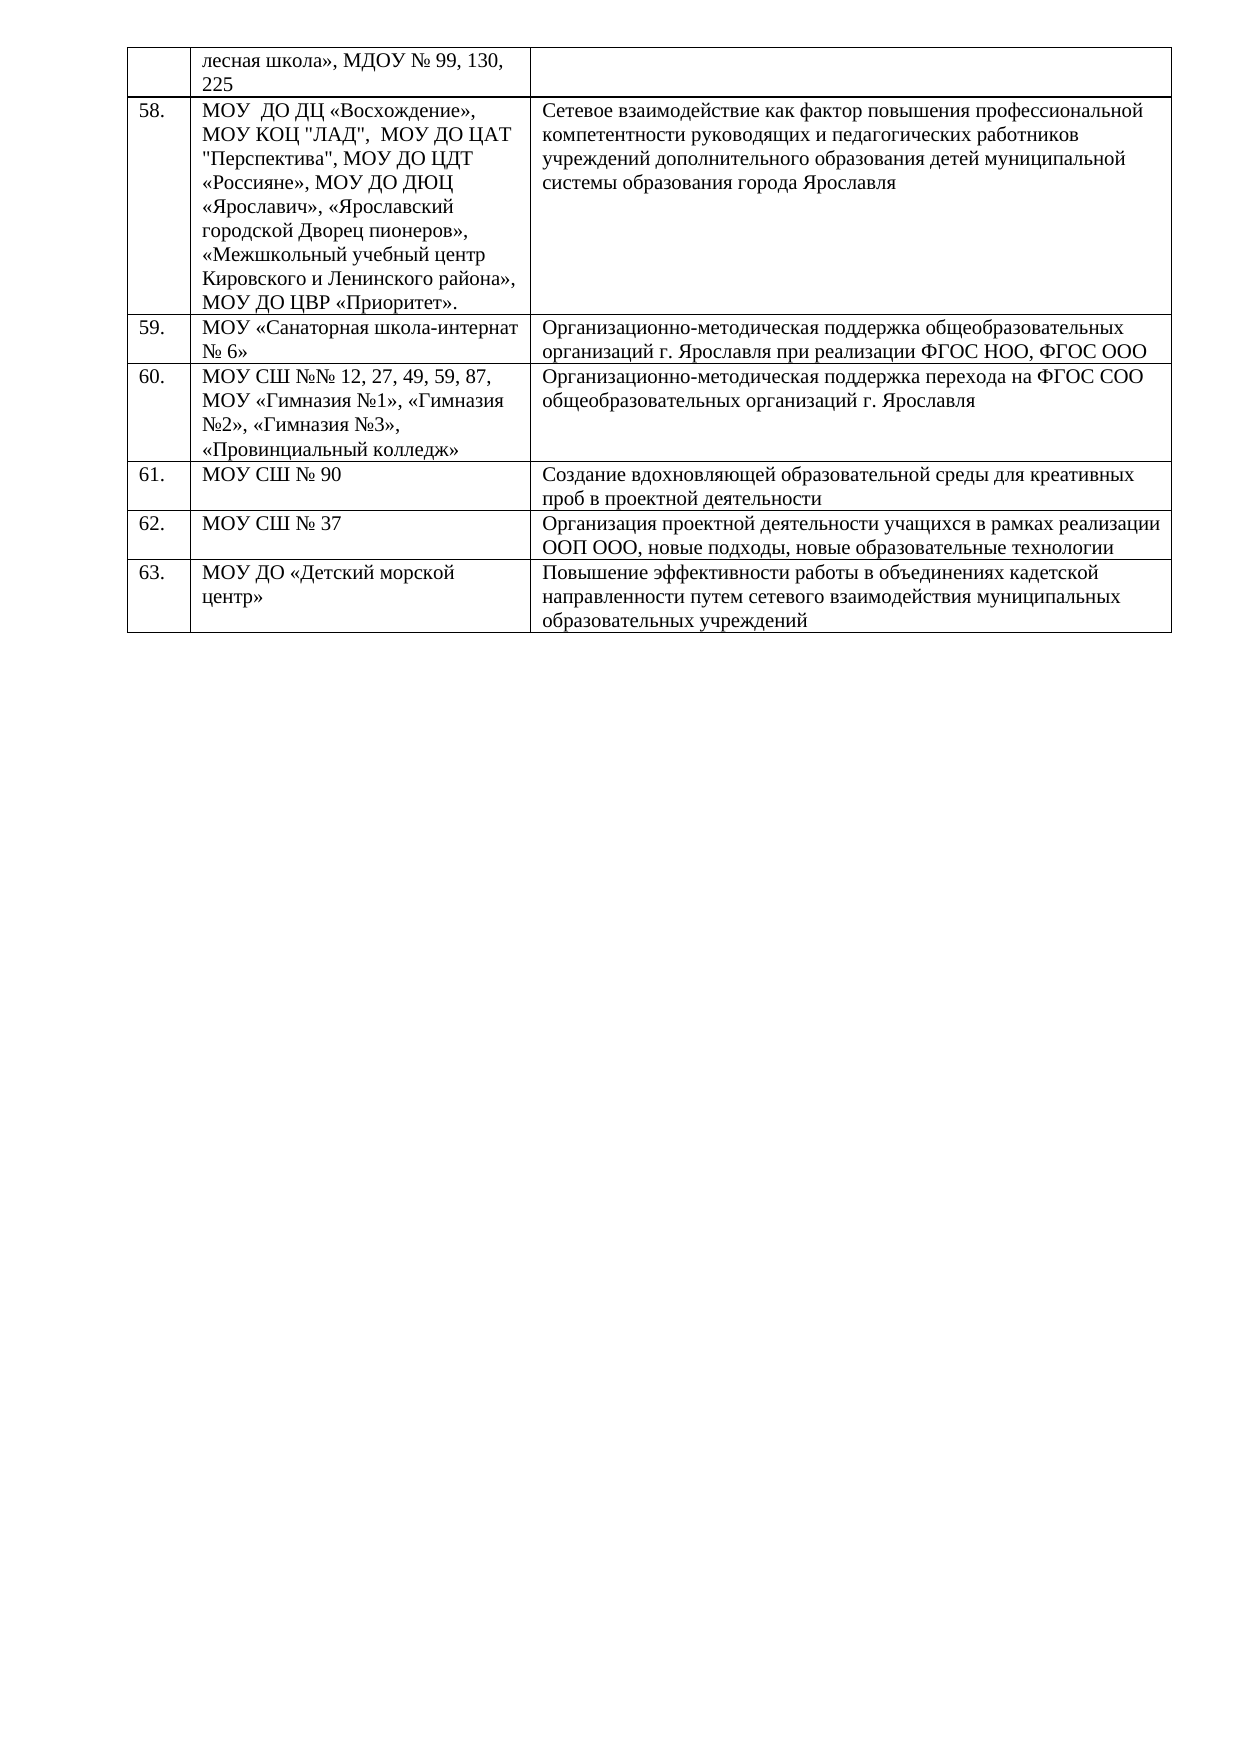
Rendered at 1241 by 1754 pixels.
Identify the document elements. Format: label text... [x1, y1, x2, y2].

table_cell МОУ ДО ДЦ «Восхождение», МОУ КОЦ "ЛАД", МОУ ДО ЦАТ "Перспектива", МОУ ДО ЦДТ «Россияне», МОУ ДО ДЮЦ «Ярославич», «Ярославский городской Дворец пионеров», «Межшкольный учебный центр Кировского и Ленинского района», МОУ ДО ЦВР «Приоритет». [191, 98, 530, 314]
table_cell [128, 48, 190, 96]
table_cell [128, 364, 190, 461]
table_cell Создание вдохновляющей образовательной среды для креативных проб в проектной деятельности [531, 462, 1171, 510]
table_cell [531, 48, 1171, 96]
table_cell [128, 560, 190, 632]
table_cell [128, 315, 190, 363]
table_cell Сетевое взаимодействие как фактор повышения профессиональной компетентности руководящих и педагогических работников учреждений дополнительного образования детей муниципальной системы образования города Ярославля [531, 98, 1171, 314]
table_cell МОУ СШ № 90 [191, 462, 530, 510]
table_cell Организационно-методическая поддержка общеобразовательных организаций г. Ярославля при реализации ФГОС НОО, ФГОС ООО [531, 315, 1171, 363]
table_cell МОУ «Санаторная школа-интернат № 6» [191, 315, 530, 363]
table_cell Повышение эффективности работы в объединениях кадетской направленности путем сетевого взаимодействия муниципальных образовательных учреждений [531, 560, 1171, 632]
table_cell [128, 511, 190, 559]
table_cell [128, 98, 190, 314]
table_cell МОУ ДО «Детский морской центр» [191, 560, 530, 632]
table_cell Организация проектной деятельности учащихся в рамках реализации ООП ООО, новые подходы, новые образовательные технологии [531, 511, 1171, 559]
table_cell [128, 462, 190, 510]
table_cell МОУ СШ №№ 12, 27, 49, 59, 87, МОУ «Гимназия №1», «Гимназия №2», «Гимназия №3», «Провинциальный колледж» [191, 364, 530, 461]
table_cell МОУ СШ № 37 [191, 511, 530, 559]
table_cell Организационно-методическая поддержка перехода на ФГОС СОО общеобразовательных организаций г. Ярославля [531, 364, 1171, 461]
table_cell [191, 48, 530, 96]
